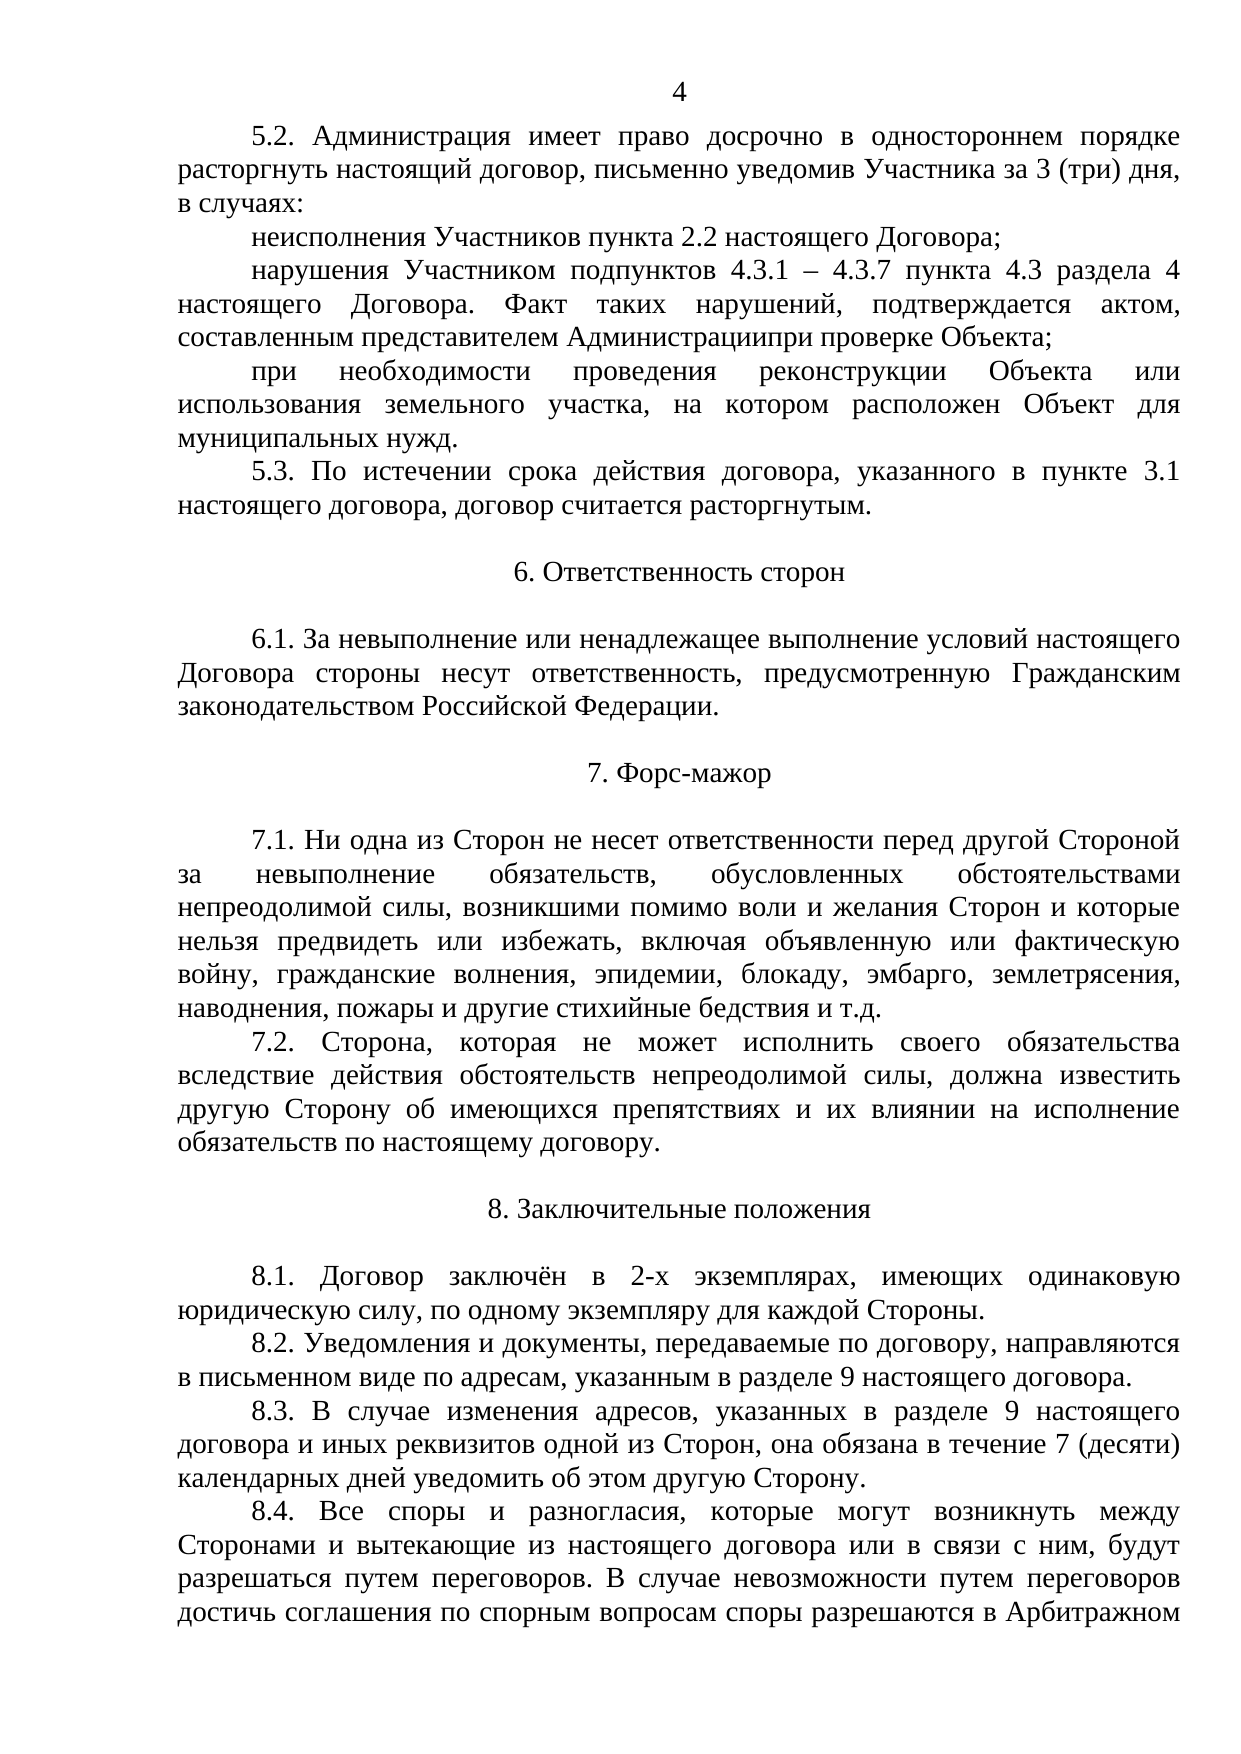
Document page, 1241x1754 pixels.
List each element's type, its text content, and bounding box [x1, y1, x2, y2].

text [177, 1493, 1181, 1627]
text при необходимости проведения реконструкции Объекта или использования земельного участка, на котором расположен Объект для муниципальных нужд. [177, 353, 1181, 453]
text 6.1. За невыполнение или ненадлежащее выполнение условий настоящего Договора стороны несут ответственность, предусмотренную Гражданским законодательством Российской Федерации. [177, 621, 1181, 722]
text 8.2. Уведомления и документы, передаваемые по договору, направляются в письменном виде по адресам, указанным в разделе 9 настоящего договора. [177, 1326, 1181, 1393]
text 7. Форс-мажор [177, 755, 1181, 789]
text 5.3. По истечении срока действия договора, указанного в пункте 3.1 настоящего договора, договор считается расторгнутым. [177, 453, 1181, 521]
text 8.3. В случае изменения адресов, указанных в разделе 9 настоящего договора и иных реквизитов одной из Сторон, она обязана в течение 7 (десяти) календарных дней уведомить об этом другую Сторону. [177, 1393, 1181, 1493]
text 7.1. Ни одна из Сторон не несет ответственности перед другой Стороной за невыполнение обязательств, обусловленных обстоятельствами непреодолимой силы, возникшими помимо воли и желания Сторон и которые нельзя предвидеть или избежать, включая объявленную или фактическую войну, гражданские волнения, эпидемии, блокаду, эмбарго, землетрясения, наводнения, пожары и другие стихийные бедствия и т.д. [177, 822, 1181, 1024]
text 6. Ответственность сторон [177, 554, 1181, 588]
text 5.2. Администрация имеет право досрочно в одностороннем порядке расторгнуть настоящий договор, письменно уведомив Участника за 3 (три) дня, в случаях: [177, 118, 1181, 219]
text 7.2. Сторона, которая не может исполнить своего обязательства вследствие действия обстоятельств непреодолимой силы, должна известить другую Сторону об имеющихся препятствиях и их влиянии на исполнение обязательств по настоящему договору. [177, 1024, 1181, 1158]
text 8. Заключительные положения [177, 1191, 1181, 1225]
text 8.1. Договор заключён в 2-х экземплярах, имеющих одинаковую юридическую силу, по одному экземпляру для каждой Стороны. [177, 1258, 1181, 1326]
text нарушения Участником подпунктов 4.3.1 – 4.3.7 пункта 4.3 раздела 4 настоящего Договора. Факт таких нарушений, подтверждается актом, составленным представителем Администрациипри проверке Объекта; [177, 252, 1181, 353]
text неисполнения Участников пункта 2.2 настоящего Договора; [177, 219, 1181, 252]
